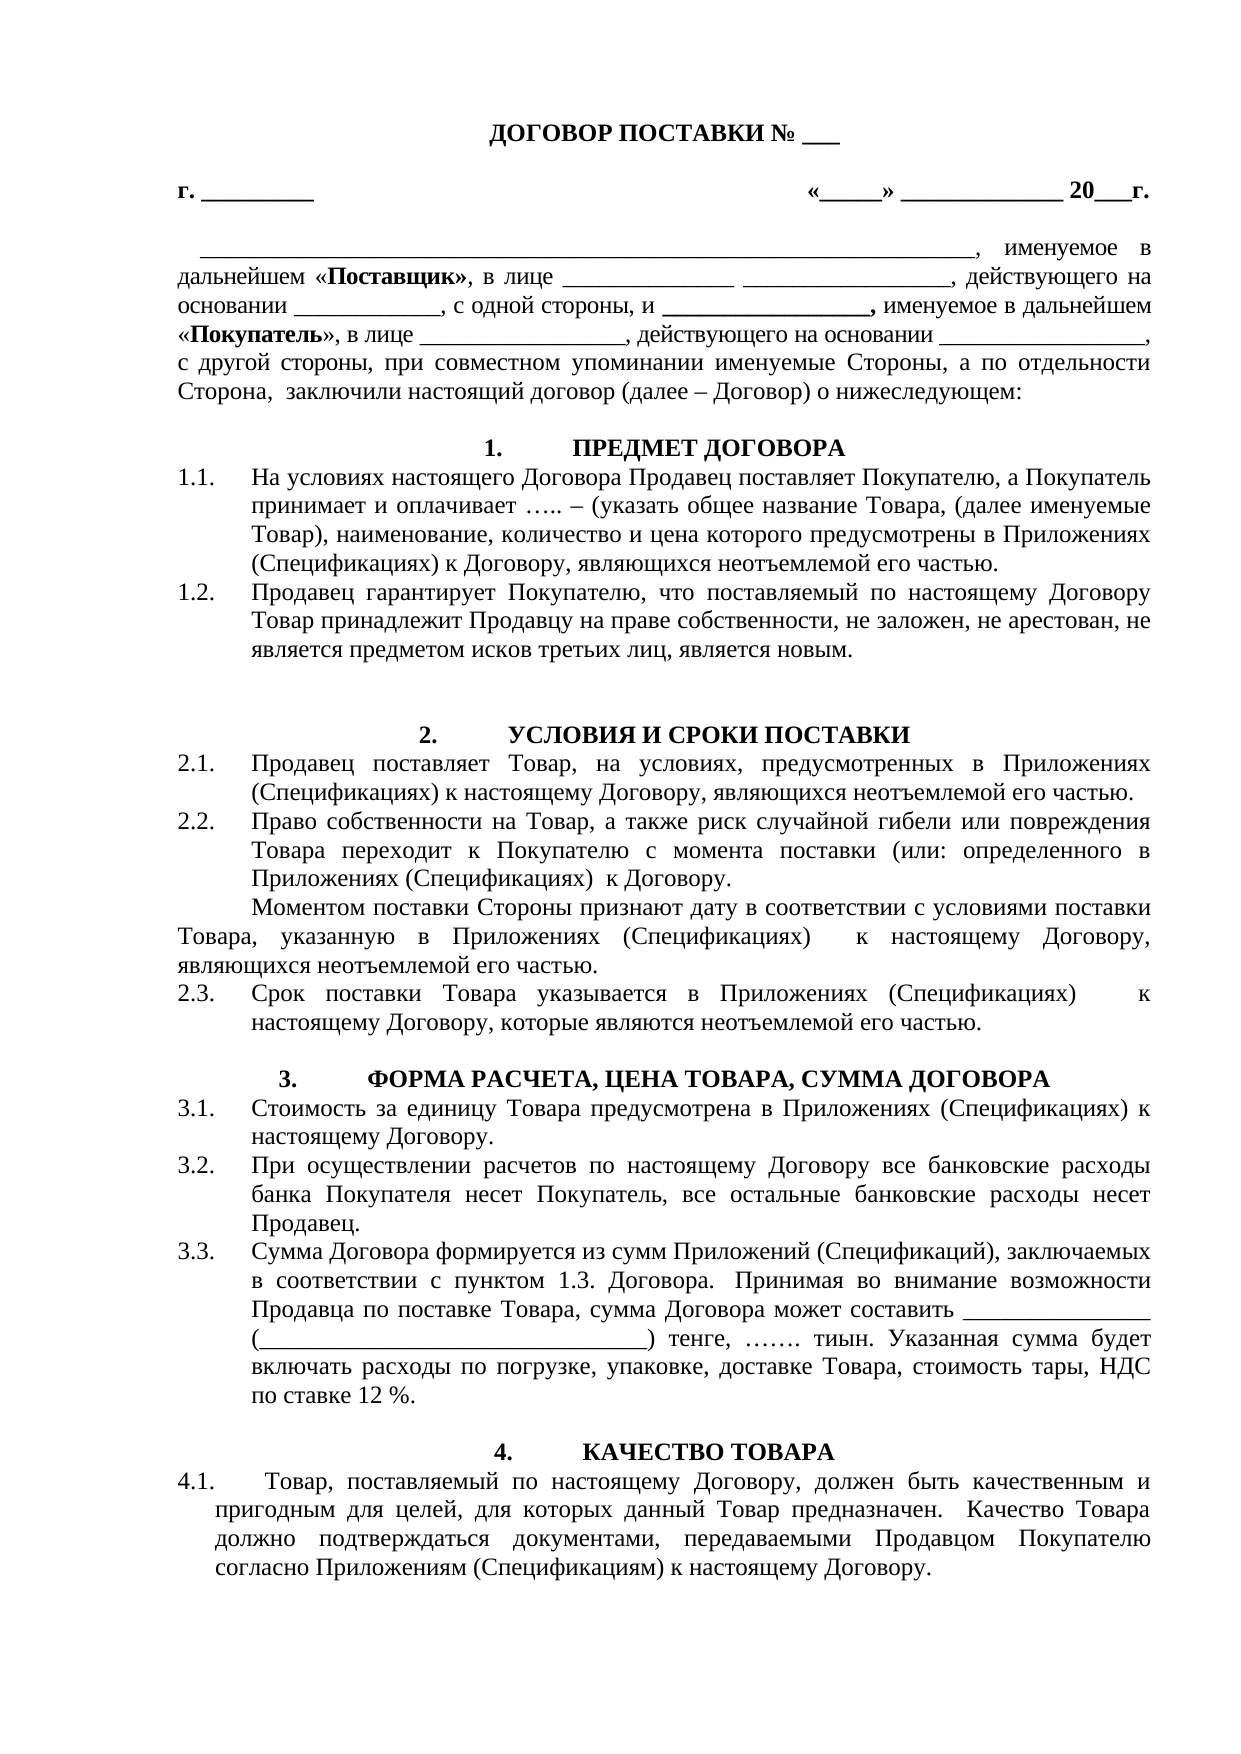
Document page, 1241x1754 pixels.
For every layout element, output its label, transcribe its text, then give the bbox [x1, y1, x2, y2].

list Продавец гарантирует Покупателю, что поставляемый по настоящему Договору Товар принадлежит Продавцу на праве собственности, не заложен, не арестован, не является предметом исков третьих лиц, является новым. [177, 577, 1152, 663]
text Моментом поставки Стороны признают дату в соответствии с условиями поставки Товара, указанную в Приложениях (Спецификациях) к настоящему Договору, являющихся неотъемлемой его частью. [177, 892, 1152, 978]
list Товар, поставляемый по настоящему Договору, должен быть качественным и пригодным для целей, для которых данный Товар предназначен. Качество Товара должно подтверждаться документами, передаваемыми Продавцом Покупателю согласно Приложениям (Спецификациям) к настоящему Договору. [177, 1466, 1152, 1581]
list Стоимость за единицу Товара предусмотрена в Приложениях (Спецификациях) к настоящему Договору. [177, 1093, 1152, 1150]
table_header г. _________ [166, 176, 663, 204]
text ______________________________________________________________, именуемое в дальнейшем «Поставщик», в лице ______________ _________________, действующего на основании ____________, с одной стороны, и _________________, именуемое в дальнейшем «Покупатель», в лице _________________, действующего на основании _________________, с другой стороны, при совместном упоминании именуемые Стороны, а по отдельности Сторона, заключили настоящий договор (далее – Договор) о нижеследующем: [177, 232, 1152, 405]
list ФОРМА РАСЧЕТА, ЦЕНА ТОВАРА, СУММА ДОГОВОРА [177, 1064, 1152, 1093]
list Право собственности на Товар, а также риск случайной гибели или повреждения Товара переходит к Покупателю с момента поставки (или: определенного в Приложениях (Спецификациях) к Договору. [177, 806, 1152, 892]
list На условиях настоящего Договора Продавец поставляет Покупателю, а Покупатель принимает и оплачивает ….. – (указать общее название Товара, (далее именуемые Товар), наименование, количество и цена которого предусмотрены в Приложениях (Спецификациях) к Договору, являющихся неотъемлемой его частью. [177, 462, 1152, 577]
list КАЧЕСТВО ТОВАРА [177, 1437, 1152, 1466]
text ДОГОВОР ПОСТАВКИ № ___ [177, 118, 1152, 147]
list Сумма Договора формируется из сумм Приложений (Спецификаций), заключаемых в соответствии с пунктом 1.3. Договора. Принимая во внимание возможности Продавца по поставке Товара, сумма Договора может составить _______________ (_______________________________) тенге, ……. тиын. Указанная сумма будет включать расходы по погрузке, упаковке, доставке Товара, стоимость тары, НДС по ставке 12 %. [177, 1236, 1152, 1409]
list При осуществлении расчетов по настоящему Договору все банковские расходы банка Покупателя несет Покупатель, все остальные банковские расходы несет Продавец. [177, 1150, 1152, 1236]
list Срок поставки Товара указывается в Приложениях (Спецификациях) к настоящему Договору, которые являются неотъемлемой его частью. [177, 978, 1152, 1036]
list ПРЕДМЕТ ДОГОВОРА [177, 433, 1152, 462]
table_header «_____» _____________ 20___г. [663, 176, 1161, 204]
list Продавец поставляет Товар, на условиях, предусмотренных в Приложениях (Спецификациях) к настоящему Договору, являющихся неотъемлемой его частью. [177, 748, 1152, 806]
list УСЛОВИЯ И СРОКИ ПОСТАВКИ [177, 720, 1152, 748]
